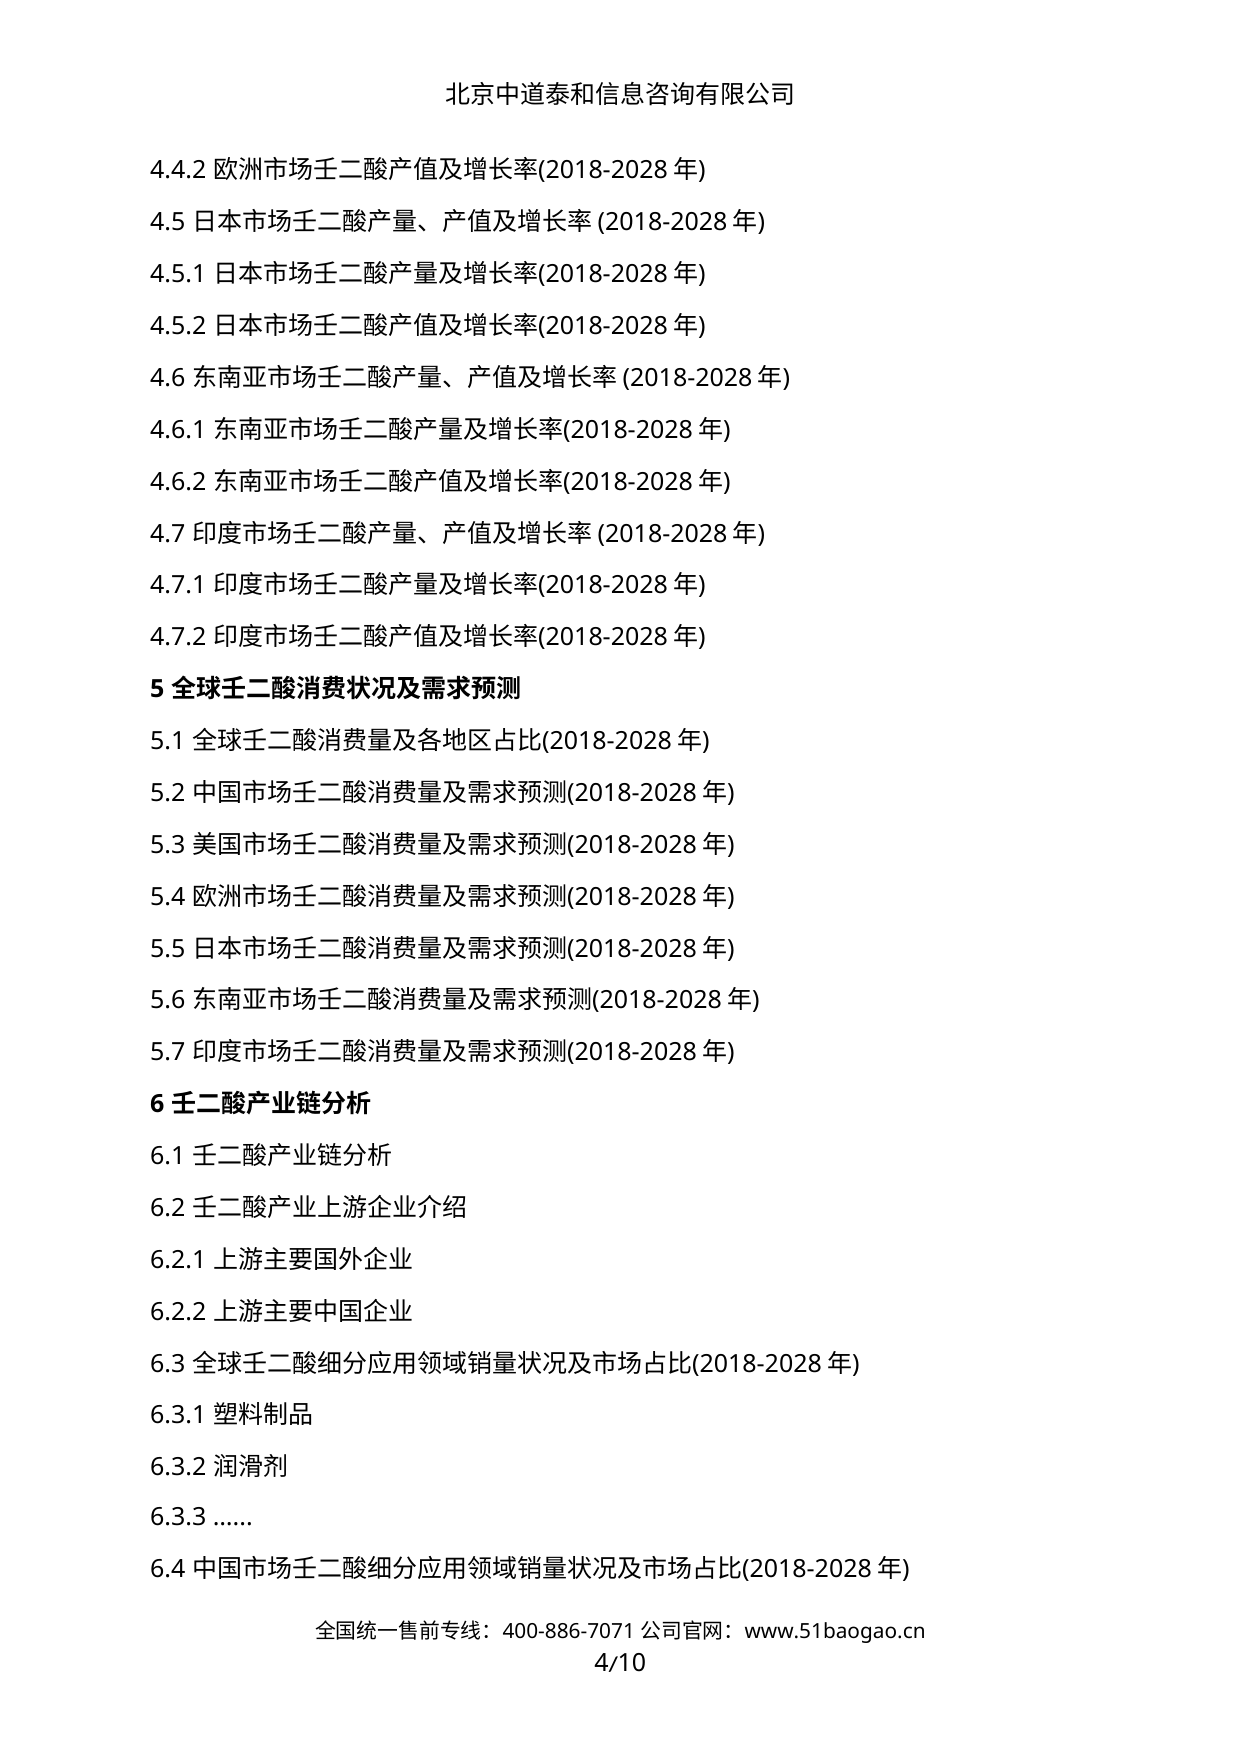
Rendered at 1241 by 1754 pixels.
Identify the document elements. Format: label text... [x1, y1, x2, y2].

text 6.3 全球壬二酸细分应用领域销量状况及市场占比(2018-2028年) [150, 1343, 1090, 1379]
text 5.5 日本市场壬二酸消费量及需求预测(2018-2028年) [150, 928, 1090, 964]
text 4.6.2 东南亚市场壬二酸产值及增长率(2018-2028年) [150, 461, 1090, 497]
text 6.3.1 塑料制品 [150, 1395, 1090, 1431]
text 4.7 印度市场壬二酸产量、产值及增长率 (2018-2028年) [150, 513, 1090, 549]
text 6.2 壬二酸产业上游企业介绍 [150, 1187, 1090, 1224]
text 6.2.2 上游主要中国企业 [150, 1291, 1090, 1327]
text 6.3.2 润滑剂 [150, 1447, 1090, 1483]
text 6.1 壬二酸产业链分析 [150, 1136, 1090, 1172]
text 4.5.1 日本市场壬二酸产量及增长率(2018-2028年) [150, 254, 1090, 290]
text 5.4 欧洲市场壬二酸消费量及需求预测(2018-2028年) [150, 876, 1090, 912]
text 6.3.3 …... [150, 1499, 1090, 1533]
text 6.4 中国市场壬二酸细分应用领域销量状况及市场占比(2018-2028年) [150, 1548, 1090, 1585]
text 5.2 中国市场壬二酸消费量及需求预测(2018-2028年) [150, 772, 1090, 809]
text 5.7 印度市场壬二酸消费量及需求预测(2018-2028年) [150, 1032, 1090, 1068]
text 4.7.2 印度市场壬二酸产值及增长率(2018-2028年) [150, 617, 1090, 653]
text 4.5 日本市场壬二酸产量、产值及增长率 (2018-2028年) [150, 202, 1090, 238]
text 6 壬二酸产业链分析 [150, 1084, 1090, 1120]
text 4.5.2 日本市场壬二酸产值及增长率(2018-2028年) [150, 306, 1090, 342]
text 5.6 东南亚市场壬二酸消费量及需求预测(2018-2028年) [150, 980, 1090, 1016]
text 6.2.1 上游主要国外企业 [150, 1239, 1090, 1276]
text 4.7.1 印度市场壬二酸产量及增长率(2018-2028年) [150, 565, 1090, 601]
text 5.3 美国市场壬二酸消费量及需求预测(2018-2028年) [150, 824, 1090, 861]
text 4.6 东南亚市场壬二酸产量、产值及增长率 (2018-2028年) [150, 357, 1090, 394]
text 5 全球壬二酸消费状况及需求预测 [150, 669, 1090, 705]
text 4.4.2 欧洲市场壬二酸产值及增长率(2018-2028年) [150, 150, 1090, 186]
text 5.1 全球壬二酸消费量及各地区占比(2018-2028年) [150, 721, 1090, 757]
text 4.6.1 东南亚市场壬二酸产量及增长率(2018-2028年) [150, 409, 1090, 446]
